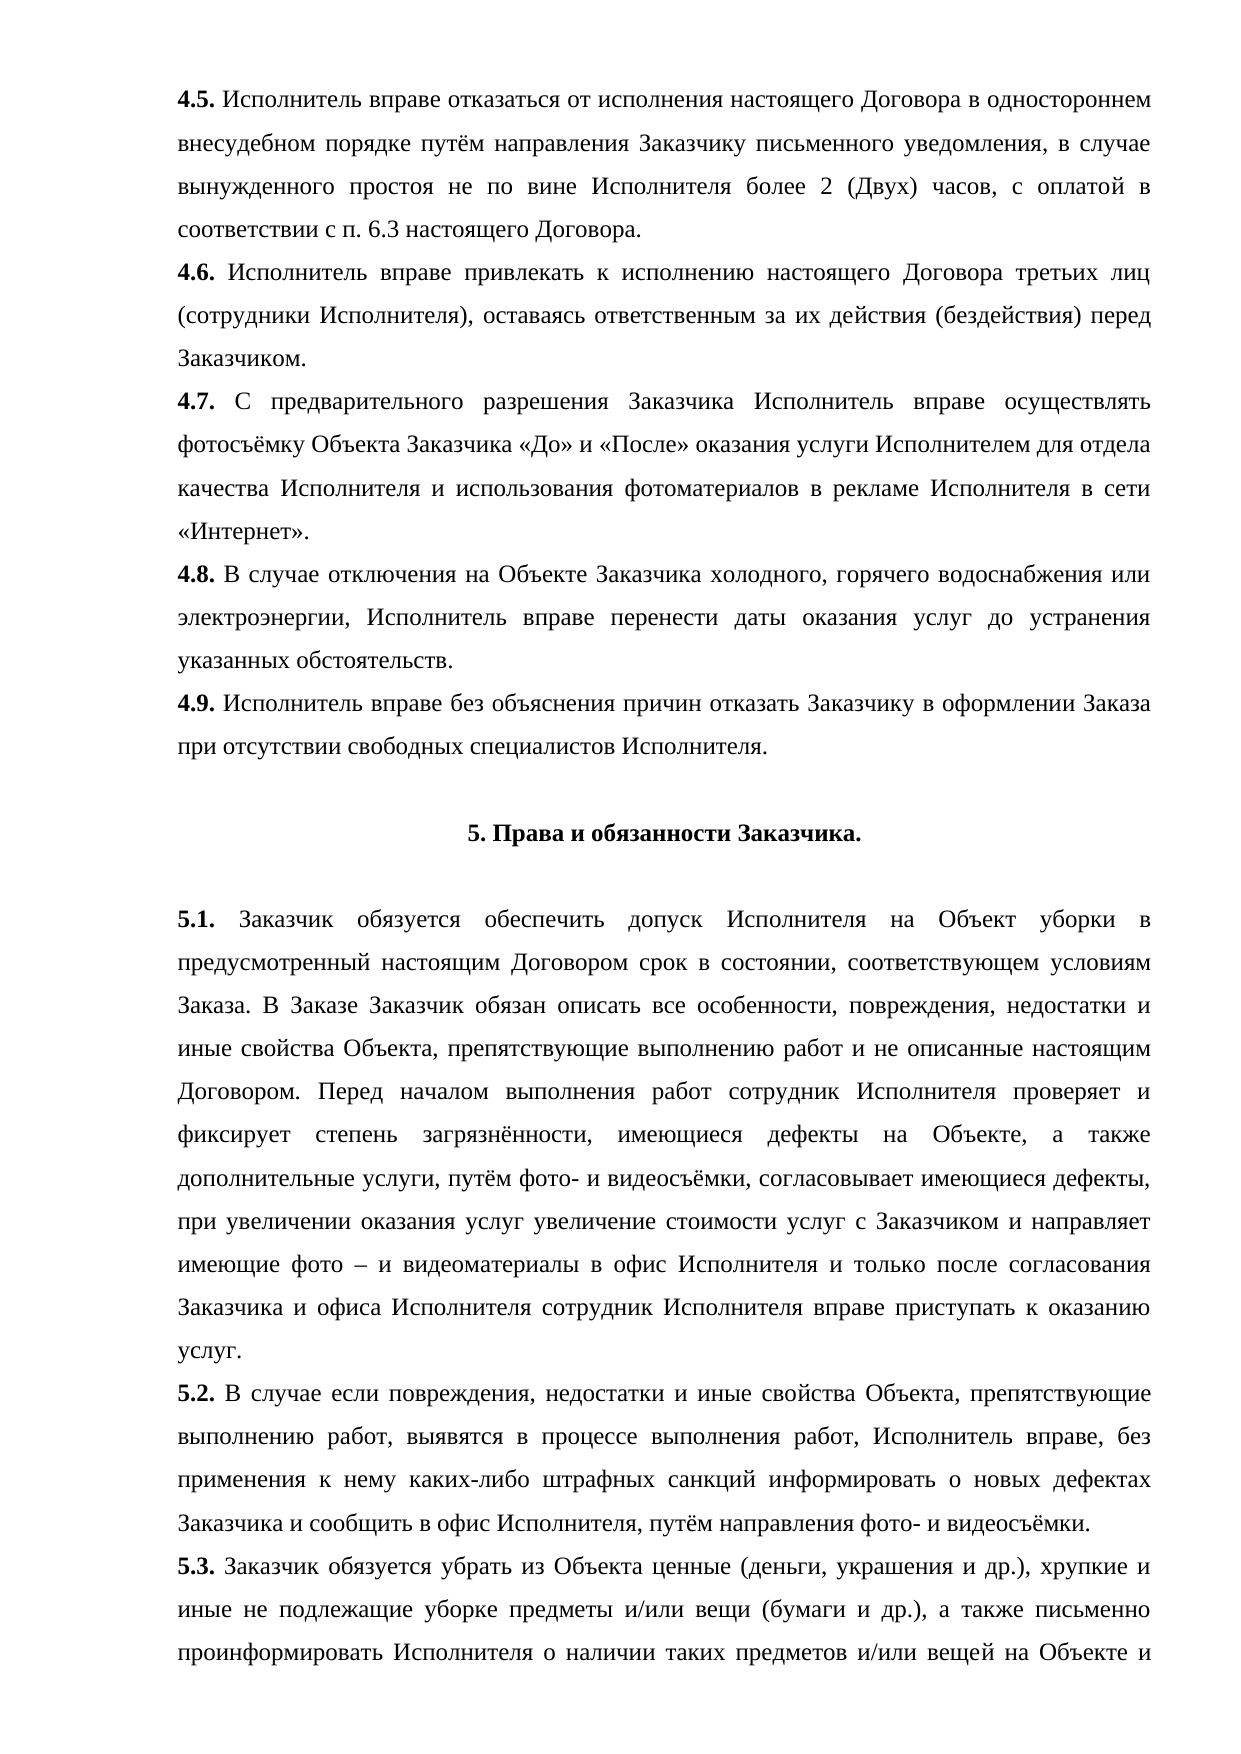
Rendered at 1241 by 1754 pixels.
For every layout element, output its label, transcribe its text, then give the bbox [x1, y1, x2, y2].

text 5.2. В случае если повреждения, недостатки и иные свойства Объекта, препятствующие выполнению работ, выявятся в процессе выполнения работ, Исполнитель вправе, без применения к нему каких-либо штрафных санкций информировать о новых дефектах Заказчика и сообщить в офис Исполнителя, путём направления фото- и видеосъёмки. [177, 1378, 1152, 1536]
text 4.6. Исполнитель вправе привлекать к исполнению настоящего Договора третьих лиц (сотрудники Исполнителя), оставаясь ответственным за их действия (бездействия) перед Заказчиком. [177, 257, 1152, 372]
text 4.7. С предварительного разрешения Заказчика Исполнитель вправе осуществлять фотосъёмку Объекта Заказчика «До» и «После» оказания услуги Исполнителем для отдела качества Исполнителя и использования фотоматериалов в рекламе Исполнителя в сети «Интернет». [177, 386, 1152, 544]
text 4.5. Исполнитель вправе отказаться от исполнения настоящего Договора в одностороннем внесудебном порядке путём направления Заказчику письменного уведомления, в случае вынужденного простоя не по вине Исполнителя более 2 (Двух) часов, с оплатой в соответствии с п. 6.3 настоящего Договора. [177, 84, 1152, 243]
text 5. Права и обязанности Заказчика. [177, 818, 1152, 846]
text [177, 1551, 1152, 1666]
text 5.1. Заказчик обязуется обеспечить допуск Исполнителя на Объект уборки в предусмотренный настоящим Договором срок в состоянии, соответствующем условиям Заказа. В Заказе Заказчик обязан описать все особенности, повреждения, недостатки и иные свойства Объекта, препятствующие выполнению работ и не описанные настоящим Договором. Перед началом выполнения работ сотрудник Исполнителя проверяет и фиксирует степень загрязнённости, имеющиеся дефекты на Объекте, а также дополнительные услуги, путём фото- и видеосъёмки, согласовывает имеющиеся дефекты, при увеличении оказания услуг увеличение стоимости услуг с Заказчиком и направляет имеющие фото – и видеоматериалы в офис Исполнителя и только после согласования Заказчика и офиса Исполнителя сотрудник Исполнителя вправе приступать к оказанию услуг. [177, 904, 1152, 1364]
text 4.8. В случае отключения на Объекте Заказчика холодного, горячего водоснабжения или электроэнергии, Исполнитель вправе перенести даты оказания услуг до устранения указанных обстоятельств. [177, 559, 1152, 674]
text 4.9. Исполнитель вправе без объяснения причин отказать Заказчику в оформлении Заказа при отсутствии свободных специалистов Исполнителя. [177, 688, 1152, 760]
